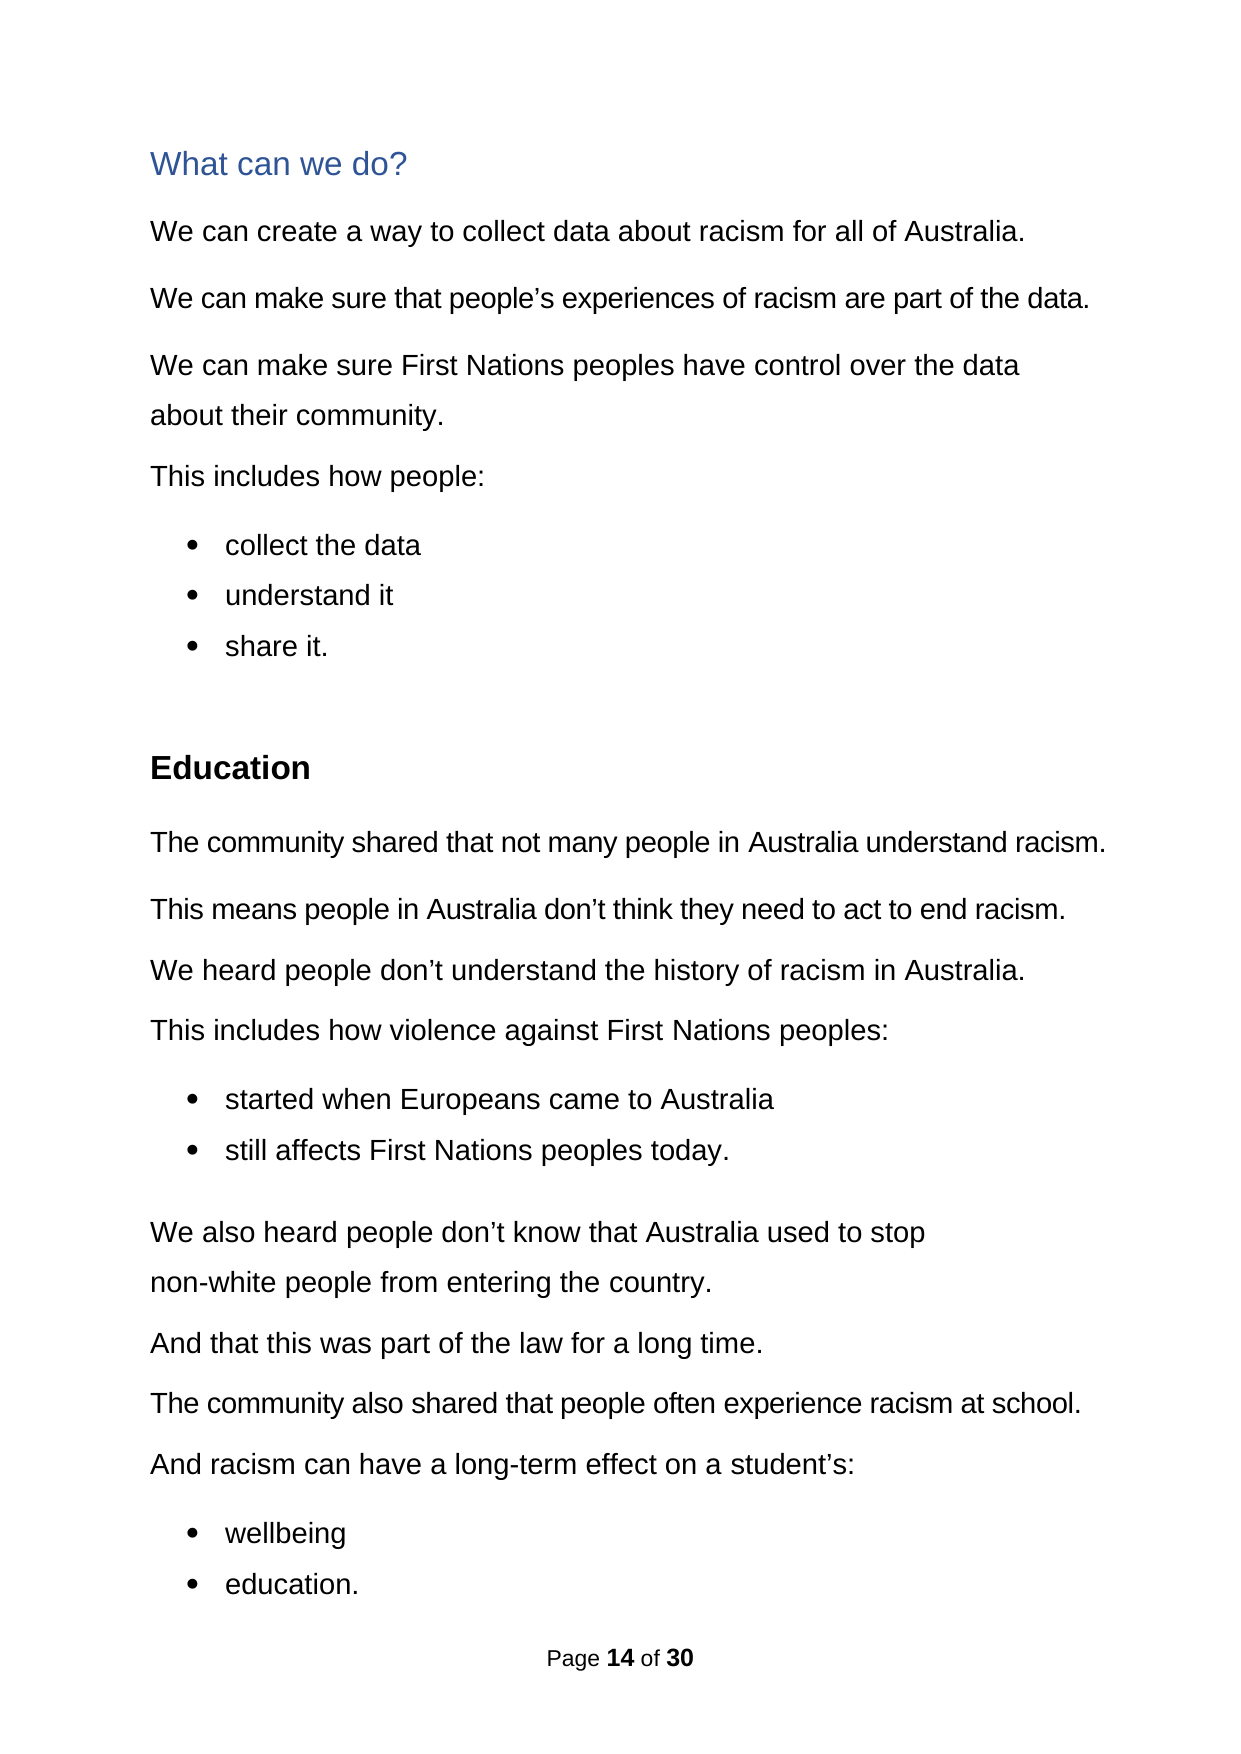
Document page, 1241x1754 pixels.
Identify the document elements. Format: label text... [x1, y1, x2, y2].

text The community shared that not many people in Australia understand racism. [142, 823, 1116, 860]
text The community also shared that people often experience racism at school. [142, 1383, 1098, 1420]
list started when Europeans came to Australia [179, 1080, 1098, 1116]
subtitle Education [142, 746, 1098, 789]
list wellbeing [179, 1514, 1098, 1550]
list education. [179, 1564, 1098, 1603]
text We can make sure First Nations peoples have control over the data about their community. [142, 346, 1098, 432]
text And racism can have a long-term effect on a student’s: [142, 1444, 1098, 1483]
text This means people in Australia don’t think they need to act to end racism. [142, 890, 1098, 925]
list understand it [179, 575, 1098, 612]
text We can make sure that people’s experiences of racism are part of the data. [142, 279, 1104, 316]
text We also heard people don’t know that Australia used to stop non-white people from entering the country. [142, 1213, 1098, 1299]
text We heard people don’t understand the history of racism in Australia. [142, 949, 1098, 986]
text This includes how violence against First Nations peoples: [142, 1010, 1098, 1049]
list collect the data [179, 526, 1098, 562]
list share it. [179, 626, 1098, 665]
text This includes how people: [142, 456, 1098, 494]
subtitle What can we do? [142, 142, 1098, 182]
text We can create a way to collect data about racism for all of Australia. [142, 211, 1098, 249]
list still affects First Nations peoples today. [179, 1130, 1098, 1169]
text And that this was part of the law for a long time. [142, 1323, 1098, 1359]
